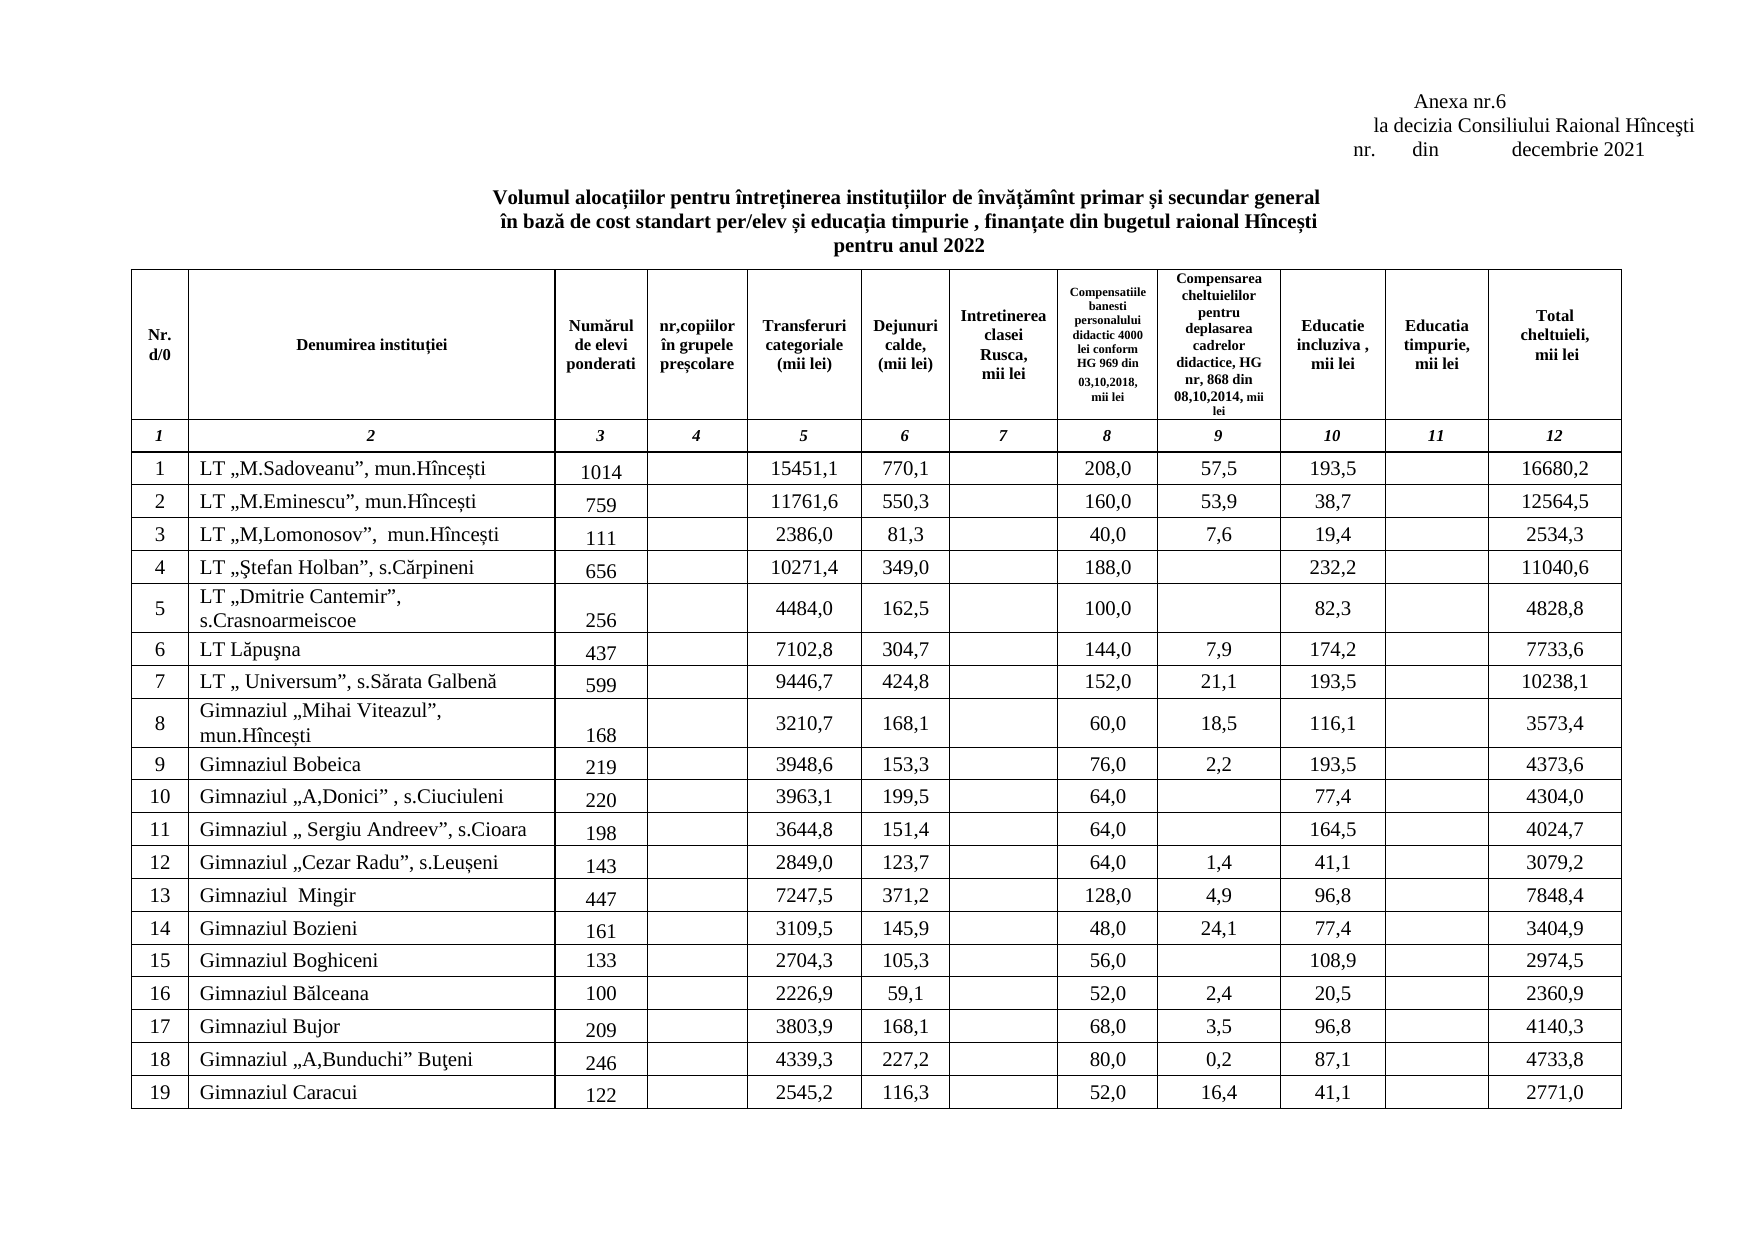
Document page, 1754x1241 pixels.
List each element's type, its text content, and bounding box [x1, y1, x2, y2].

table_cell [1386, 1043, 1488, 1075]
text Volumul alocațiilor pentru întreținerea instituțiilor de învățămînt primar și secundar general [118, 185, 1695, 209]
table_cell LT „M,Lomonosov”, mun.Hîncești [189, 518, 554, 550]
table_cell 193,5 [1281, 453, 1385, 484]
table_cell [1386, 485, 1488, 517]
table_cell 209 [556, 1010, 647, 1042]
table_cell 123,7 [862, 846, 949, 878]
table_cell [1386, 879, 1488, 911]
table_cell [1158, 780, 1280, 812]
table_cell 15 [132, 945, 188, 976]
table_cell 2771,0 [1489, 1076, 1621, 1107]
table_cell 371,2 [862, 879, 949, 911]
table_cell 16,4 [1158, 1076, 1280, 1107]
table_cell 10238,1 [1489, 666, 1621, 697]
table_header Nr. d/0 [132, 270, 188, 418]
table_cell [648, 485, 747, 517]
table_cell 2974,5 [1489, 945, 1621, 976]
table_cell [1386, 518, 1488, 550]
table_cell 9446,7 [748, 666, 861, 697]
table_cell 437 [556, 633, 647, 664]
table_cell 10 [132, 780, 188, 812]
table_cell 122 [556, 1076, 647, 1107]
table_cell [1386, 1076, 1488, 1107]
table_cell 1,4 [1158, 846, 1280, 878]
table_cell 108,9 [1281, 945, 1385, 976]
table_cell 246 [556, 1043, 647, 1075]
table_cell 100 [556, 977, 647, 1009]
table_cell 38,7 [1281, 485, 1385, 517]
table_cell [1386, 780, 1488, 812]
table_cell [648, 1010, 747, 1042]
table_cell 16680,2 [1489, 453, 1621, 484]
table_cell [648, 748, 747, 779]
table_cell [648, 699, 747, 747]
table_cell 16 [132, 977, 188, 1009]
table_cell [950, 846, 1057, 878]
table_cell 4733,8 [1489, 1043, 1621, 1075]
table_cell [1386, 633, 1488, 664]
table_cell Gimnaziul „ Sergiu Andreev”, s.Cioara [189, 813, 554, 845]
table_cell 87,1 [1281, 1043, 1385, 1075]
table_cell 96,8 [1281, 879, 1385, 911]
table_cell 12 [1489, 420, 1621, 451]
table_cell 82,3 [1281, 584, 1385, 632]
table_cell [1386, 748, 1488, 779]
table_cell [950, 977, 1057, 1009]
table_cell 3803,9 [748, 1010, 861, 1042]
table_cell LT Lăpuşna [189, 633, 554, 664]
table_cell [950, 699, 1057, 747]
table_cell 424,8 [862, 666, 949, 697]
table_cell 2,2 [1158, 748, 1280, 779]
table_cell 227,2 [862, 1043, 949, 1075]
table_cell 759 [556, 485, 647, 517]
table_header Dejunuri calde, (mii lei) [862, 270, 949, 418]
table_cell 168,1 [862, 1010, 949, 1042]
table_header nr,copiilor în grupele preșcolare [648, 270, 747, 418]
table_cell LT „M.Eminescu”, mun.Hîncești [189, 485, 554, 517]
table_cell 4 [648, 420, 747, 451]
table_cell 4828,8 [1489, 584, 1621, 632]
table_cell 208,0 [1058, 453, 1157, 484]
table_cell LT „Ştefan Holban”, s.Cărpineni [189, 551, 554, 583]
table_cell 9 [1158, 420, 1280, 451]
table_cell [1158, 551, 1280, 583]
table_cell 64,0 [1058, 813, 1157, 845]
table_cell 100,0 [1058, 584, 1157, 632]
table_cell Gimnaziul Mingir [189, 879, 554, 911]
table_cell 15451,1 [748, 453, 861, 484]
table_cell 198 [556, 813, 647, 845]
table_cell 19 [132, 1076, 188, 1107]
table_cell 599 [556, 666, 647, 697]
table_cell 11 [1386, 420, 1488, 451]
table_cell 77,4 [1281, 780, 1385, 812]
table_cell 3 [556, 420, 647, 451]
table_cell 4 [132, 551, 188, 583]
table_cell [648, 879, 747, 911]
table_header Educatie incluziva , mii lei [1281, 270, 1385, 418]
table_cell 13 [132, 879, 188, 911]
table_cell 133 [556, 945, 647, 976]
table_cell 168,1 [862, 699, 949, 747]
table_cell 21,1 [1158, 666, 1280, 697]
table_cell [950, 1076, 1057, 1107]
table_cell [950, 879, 1057, 911]
table_cell 174,2 [1281, 633, 1385, 664]
table_cell 3079,2 [1489, 846, 1621, 878]
table_cell 76,0 [1058, 748, 1157, 779]
table_cell 19,4 [1281, 518, 1385, 550]
table_header Educatia timpurie, mii lei [1386, 270, 1488, 418]
table_cell 1014 [556, 453, 647, 484]
table_header Denumirea instituției [189, 270, 554, 418]
table_cell 56,0 [1058, 945, 1157, 976]
table_cell 2545,2 [748, 1076, 861, 1107]
table_cell 3404,9 [1489, 912, 1621, 943]
table_cell 153,3 [862, 748, 949, 779]
table_cell 17 [132, 1010, 188, 1042]
table_cell 11 [132, 813, 188, 845]
table_cell 3210,7 [748, 699, 861, 747]
table_header Intretinerea clasei Rusca, mii lei [950, 270, 1057, 418]
table_cell [648, 846, 747, 878]
table_cell 64,0 [1058, 846, 1157, 878]
table_cell 2704,3 [748, 945, 861, 976]
table_cell [1386, 551, 1488, 583]
table_cell [648, 977, 747, 1009]
table_cell 151,4 [862, 813, 949, 845]
table_cell 64,0 [1058, 780, 1157, 812]
table_cell 7102,8 [748, 633, 861, 664]
table_cell 59,1 [862, 977, 949, 1009]
table_cell 41,1 [1281, 846, 1385, 878]
table_cell 128,0 [1058, 879, 1157, 911]
table_cell 3 [132, 518, 188, 550]
table_cell 6 [862, 420, 949, 451]
table_cell Gimnaziul „Mihai Viteazul”, mun.Hîncești [189, 699, 554, 747]
table_cell [648, 584, 747, 632]
table_cell 3,5 [1158, 1010, 1280, 1042]
table_cell 770,1 [862, 453, 949, 484]
table_cell 2 [132, 485, 188, 517]
table_cell [648, 1076, 747, 1107]
table_cell [648, 813, 747, 845]
table_cell [1386, 977, 1488, 1009]
table_cell [1386, 1010, 1488, 1042]
table_cell [648, 666, 747, 697]
table_cell 188,0 [1058, 551, 1157, 583]
table_cell 77,4 [1281, 912, 1385, 943]
table_cell 2360,9 [1489, 977, 1621, 1009]
table_cell [1386, 699, 1488, 747]
table_cell 304,7 [862, 633, 949, 664]
table_cell 3573,4 [1489, 699, 1621, 747]
table_cell 41,1 [1281, 1076, 1385, 1107]
table_cell LT „Dmitrie Cantemir”, s.Crasnoarmeiscoe [189, 584, 554, 632]
table_cell 5 [748, 420, 861, 451]
table_cell 152,0 [1058, 666, 1157, 697]
table_cell 7247,5 [748, 879, 861, 911]
table_cell [1386, 453, 1488, 484]
table_cell [950, 485, 1057, 517]
table_cell 232,2 [1281, 551, 1385, 583]
table_cell [950, 551, 1057, 583]
table_cell 81,3 [862, 518, 949, 550]
table_cell [648, 518, 747, 550]
table_cell 4339,3 [748, 1043, 861, 1075]
table_cell 7,9 [1158, 633, 1280, 664]
table_cell 0,2 [1158, 1043, 1280, 1075]
table_cell 160,0 [1058, 485, 1157, 517]
table_cell [1386, 912, 1488, 943]
table_cell [1386, 584, 1488, 632]
table_cell [950, 945, 1057, 976]
table_cell 4304,0 [1489, 780, 1621, 812]
table_cell 4484,0 [748, 584, 861, 632]
table_cell 111 [556, 518, 647, 550]
table_cell 7 [950, 420, 1057, 451]
table_cell [648, 633, 747, 664]
table_cell 162,5 [862, 584, 949, 632]
table_cell [950, 1010, 1057, 1042]
table_cell 447 [556, 879, 647, 911]
table_cell 40,0 [1058, 518, 1157, 550]
table_cell 168 [556, 699, 647, 747]
table_cell 80,0 [1058, 1043, 1157, 1075]
table_cell 256 [556, 584, 647, 632]
table_cell 12 [132, 846, 188, 878]
table_cell Gimnaziul „A,Donici” , s.Ciuciuleni [189, 780, 554, 812]
table_cell 2,4 [1158, 977, 1280, 1009]
table_cell 68,0 [1058, 1010, 1157, 1042]
table_cell 161 [556, 912, 647, 943]
table_cell 11040,6 [1489, 551, 1621, 583]
table_cell 48,0 [1058, 912, 1157, 943]
table_cell [950, 1043, 1057, 1075]
table_cell 145,9 [862, 912, 949, 943]
table_cell 2226,9 [748, 977, 861, 1009]
table_cell [1158, 584, 1280, 632]
table_cell 57,5 [1158, 453, 1280, 484]
table_cell [950, 453, 1057, 484]
table_cell [950, 912, 1057, 943]
table_cell 20,5 [1281, 977, 1385, 1009]
table_cell 656 [556, 551, 647, 583]
table_cell [1158, 945, 1280, 976]
table_cell [648, 780, 747, 812]
table_cell 4,9 [1158, 879, 1280, 911]
table_cell [950, 748, 1057, 779]
table_cell 5 [132, 584, 188, 632]
table_cell [648, 912, 747, 943]
table_cell 18,5 [1158, 699, 1280, 747]
table_cell 105,3 [862, 945, 949, 976]
table_cell 7848,4 [1489, 879, 1621, 911]
table_cell 8 [1058, 420, 1157, 451]
table_cell 3644,8 [748, 813, 861, 845]
table_cell 550,3 [862, 485, 949, 517]
text pentru anul 2022 [118, 233, 1695, 257]
table_cell Gimnaziul „A,Bunduchi” Buţeni [189, 1043, 554, 1075]
table_cell 219 [556, 748, 647, 779]
table_header Total cheltuieli, mii lei [1489, 270, 1621, 418]
table_cell [950, 518, 1057, 550]
table_cell 3948,6 [748, 748, 861, 779]
table_cell LT „ Universum”, s.Sărata Galbenă [189, 666, 554, 697]
table_cell 24,1 [1158, 912, 1280, 943]
table_cell [648, 1043, 747, 1075]
table_cell [648, 945, 747, 976]
table_cell 7 [132, 666, 188, 697]
table_cell 3963,1 [748, 780, 861, 812]
table_cell 164,5 [1281, 813, 1385, 845]
table_cell [648, 453, 747, 484]
text nr. din decembrie 2021 [118, 137, 1695, 161]
table_header Numărul de elevi ponderati [556, 270, 647, 418]
table_cell 53,9 [1158, 485, 1280, 517]
table_cell 12564,5 [1489, 485, 1621, 517]
table_cell Gimnaziul Bujor [189, 1010, 554, 1042]
table_cell Gimnaziul Caracui [189, 1076, 554, 1107]
table_cell [950, 666, 1057, 697]
table_header Compensatiile banesti personalului didactic 4000 lei conform HG 969 din 03,10,2018, mii lei [1058, 270, 1157, 418]
table_cell 4024,7 [1489, 813, 1621, 845]
table_cell 8 [132, 699, 188, 747]
table_cell 4140,3 [1489, 1010, 1621, 1042]
table_cell [1158, 813, 1280, 845]
table_cell 10 [1281, 420, 1385, 451]
table_cell [950, 633, 1057, 664]
table_cell 349,0 [862, 551, 949, 583]
table_cell [1386, 846, 1488, 878]
table_cell 2 [189, 420, 554, 451]
table_header Compensarea cheltuielilor pentru deplasarea cadrelor didactice, HG nr, 868 din 08,10,2014, mii lei [1158, 270, 1280, 418]
table_cell 11761,6 [748, 485, 861, 517]
table_cell 193,5 [1281, 748, 1385, 779]
table_cell 7,6 [1158, 518, 1280, 550]
table_cell 52,0 [1058, 977, 1157, 1009]
table_cell 9 [132, 748, 188, 779]
table_header Transferuri categoriale (mii lei) [748, 270, 861, 418]
table_cell 18 [132, 1043, 188, 1075]
table_cell [950, 813, 1057, 845]
table_cell 116,3 [862, 1076, 949, 1107]
text în bază de cost standart per/elev și educația timpurie , finanțate din bugetul raional Hîncești [118, 209, 1695, 233]
text la decizia Consiliului Raional Hînceşti [118, 113, 1695, 137]
table_cell 6 [132, 633, 188, 664]
table_cell 10271,4 [748, 551, 861, 583]
table_cell 2849,0 [748, 846, 861, 878]
table_cell [1386, 666, 1488, 697]
table_cell 4373,6 [1489, 748, 1621, 779]
table_cell 3109,5 [748, 912, 861, 943]
table_cell Gimnaziul „Cezar Radu”, s.Leușeni [189, 846, 554, 878]
table_cell Gimnaziul Bobeica [189, 748, 554, 779]
table_cell 116,1 [1281, 699, 1385, 747]
table_cell 220 [556, 780, 647, 812]
table_cell LT „M.Sadoveanu”, mun.Hîncești [189, 453, 554, 484]
table_cell 14 [132, 912, 188, 943]
table_cell 60,0 [1058, 699, 1157, 747]
table_cell 193,5 [1281, 666, 1385, 697]
table_cell 199,5 [862, 780, 949, 812]
table_cell [950, 584, 1057, 632]
table_cell [1386, 945, 1488, 976]
table_cell [950, 780, 1057, 812]
table_cell 144,0 [1058, 633, 1157, 664]
table_cell 1 [132, 420, 188, 451]
text Anexa nr.6 [1151, 89, 1695, 113]
table_cell Gimnaziul Bozieni [189, 912, 554, 943]
table_cell Gimnaziul Boghiceni [189, 945, 554, 976]
table_cell 143 [556, 846, 647, 878]
table_cell [1386, 813, 1488, 845]
table_cell 2534,3 [1489, 518, 1621, 550]
table_cell 96,8 [1281, 1010, 1385, 1042]
table_cell 52,0 [1058, 1076, 1157, 1107]
table_cell [648, 551, 747, 583]
table_cell Gimnaziul Bălceana [189, 977, 554, 1009]
table_cell 7733,6 [1489, 633, 1621, 664]
table_cell 1 [132, 453, 188, 484]
table_cell 2386,0 [748, 518, 861, 550]
